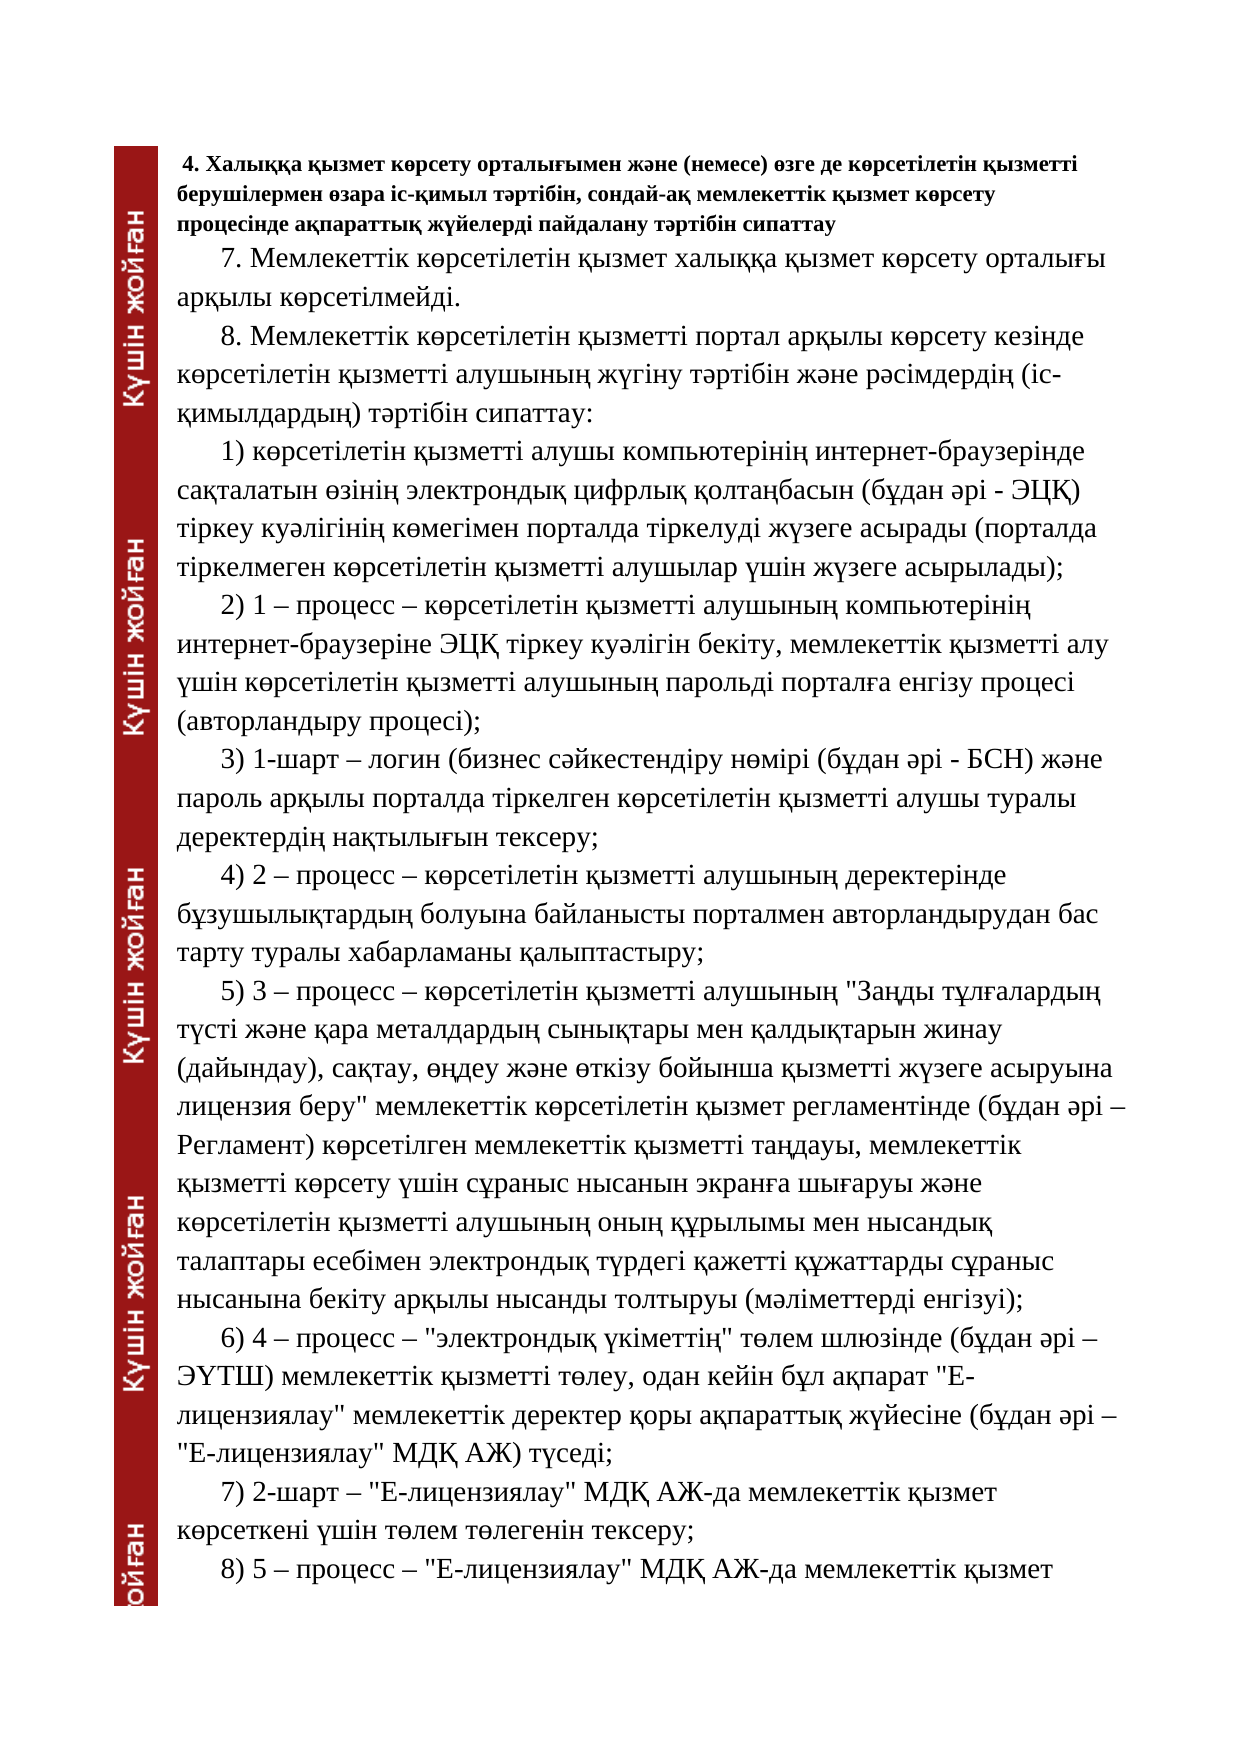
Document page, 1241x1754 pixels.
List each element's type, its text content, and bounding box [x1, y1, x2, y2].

picture [114, 237, 158, 241]
picture [114, 1584, 158, 1606]
picture [114, 146, 158, 150]
text 4. Халыққа қызмет көрсету орталығымен және (немесе) өзге де көрсетілетін қызметті берушілермен өзара іс-қимыл тәртібін, сондай-ақ мемлекеттік қызмет көрсету процесінде ақпараттық жүйелерді пайдалану тәртібін сипаттау [112, 150, 1128, 237]
